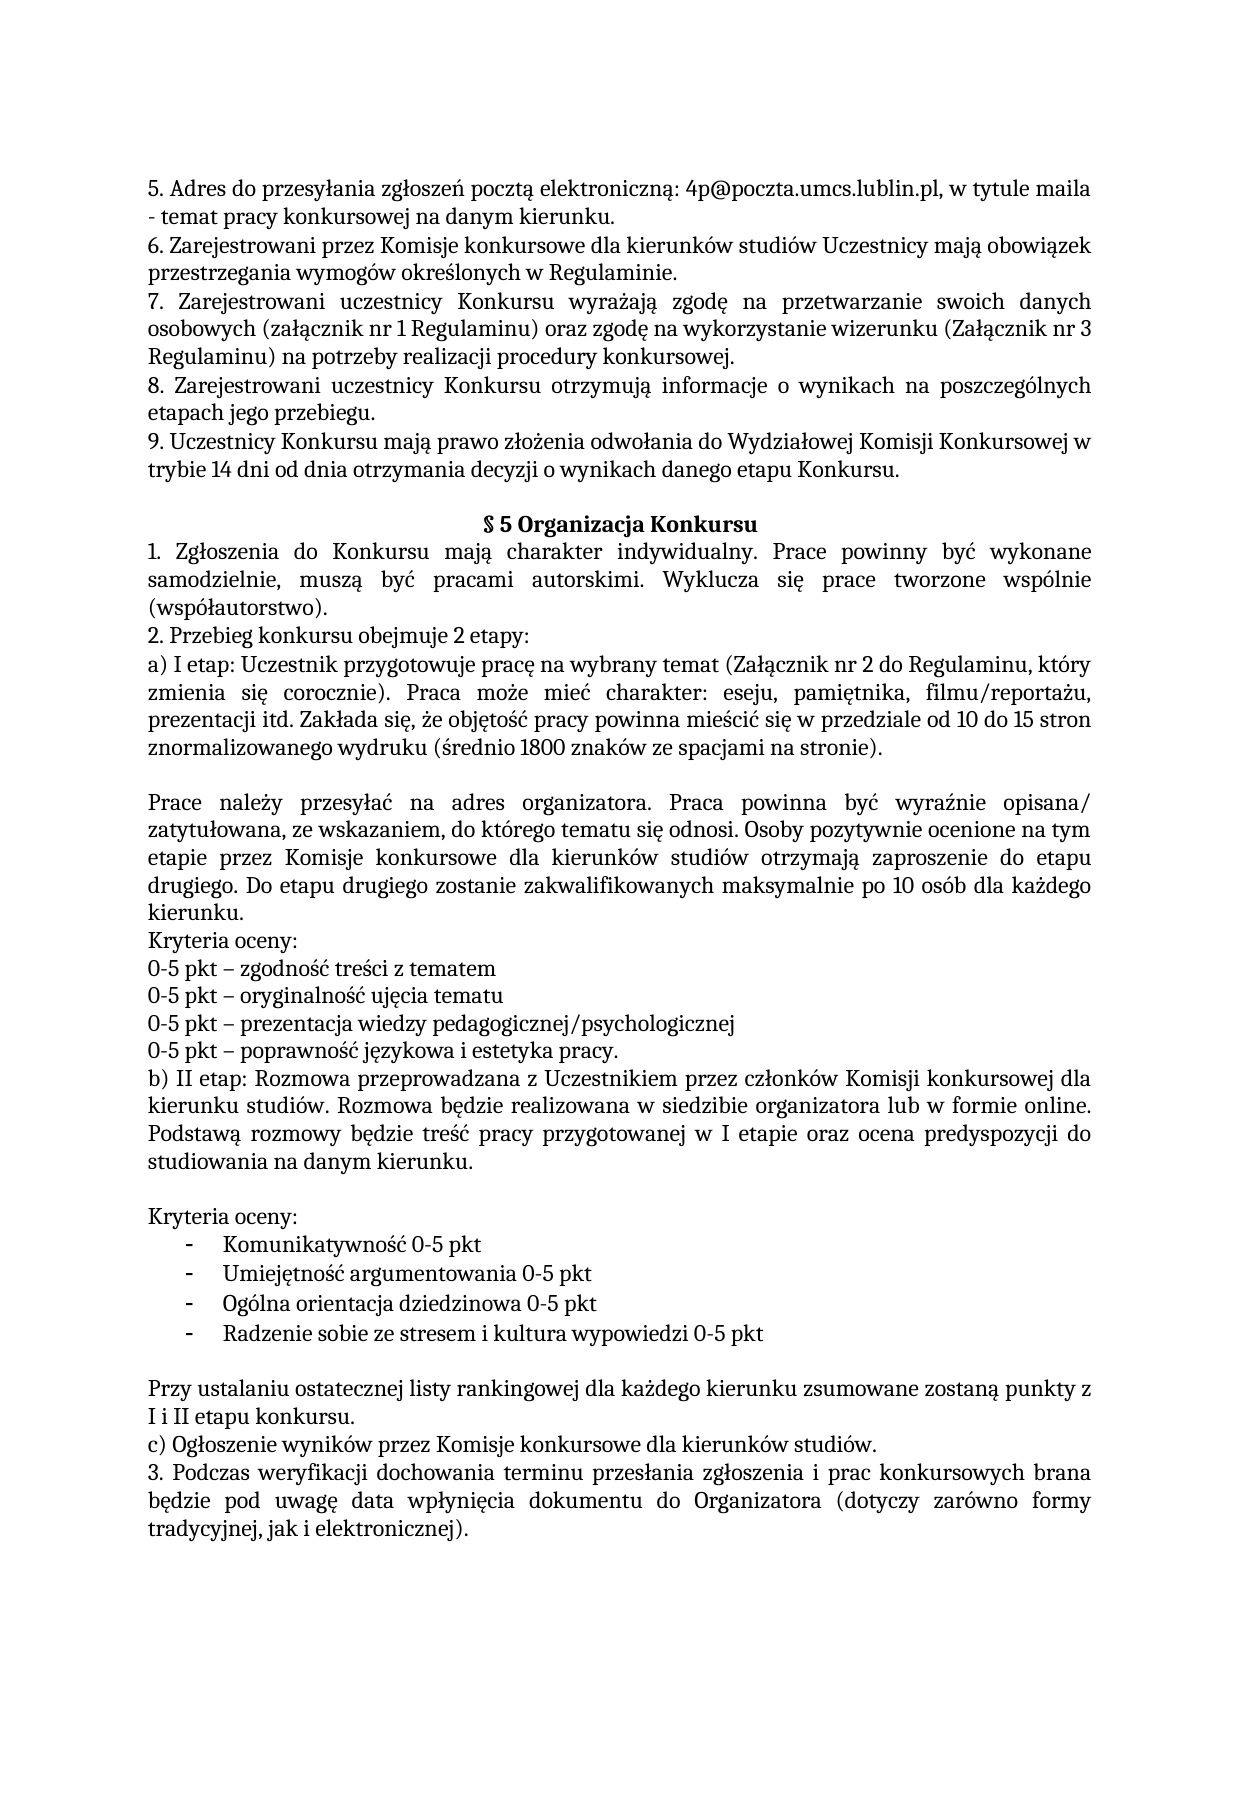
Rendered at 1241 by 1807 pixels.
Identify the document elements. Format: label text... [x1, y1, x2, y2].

list Radzenie sobie ze stresem i kultura wypowiedzi 0-5 pkt [185, 1320, 1093, 1348]
text b) II etap: Rozmowa przeprowadzana z Uczestnikiem przez członków Komisji konkursowej dla kierunku studiów. Rozmowa będzie realizowana w siedzibie organizatora lub w formie online. Podstawą rozmowy będzie treść pracy przygotowanej w I etapie oraz ocena predyspozycji do studiowania na danym kierunku. [148, 1065, 1093, 1175]
list Umiejętność argumentowania 0-5 pkt [185, 1260, 1093, 1288]
text 5. Adres do przesyłania zgłoszeń pocztą elektroniczną: 4p@poczta.umcs.lublin.pl, w tytule maila - temat pracy konkursowej na danym kierunku. [148, 175, 1093, 230]
text Przy ustalaniu ostatecznej listy rankingowej dla każdego kierunku zsumowane zostaną punkty z I i II etapu konkursu. [148, 1375, 1093, 1431]
text Kryteria oceny: [148, 927, 1093, 954]
text a) I etap: Uczestnik przygotowuje pracę na wybrany temat (Załącznik nr 2 do Regulaminu, który zmienia się corocznie). Praca może mieć charakter: eseju, pamiętnika, filmu/reportażu, prezentacji itd. Zakłada się, że objętość pracy powinna mieścić się w przedziale od 10 do 15 stron znormalizowanego wydruku (średnio 1800 znaków ze spacjami na stronie). [148, 651, 1093, 761]
text 9. Uczestnicy Konkursu mają prawo złożenia odwołania do Wydziałowej Komisji Konkursowej w trybie 14 dni od dnia otrzymania decyzji o wynikach danego etapu Konkursu. [148, 428, 1093, 483]
text 0-5 pkt – poprawność językowa i estetyka pracy. [148, 1037, 1093, 1065]
text 7. Zarejestrowani uczestnicy Konkursu wyrażają zgodę na przetwarzanie swoich danych osobowych (załącznik nr 1 Regulaminu) oraz zgodę na wykorzystanie wizerunku (Załącznik nr 3 Regulaminu) na potrzeby realizacji procedury konkursowej. [148, 288, 1093, 371]
text 3. Podczas weryfikacji dochowania terminu przesłania zgłoszenia i prac konkursowych brana będzie pod uwagę data wpłynięcia dokumentu do Organizatora (dotyczy zarówno formy tradycyjnej, jak i elektronicznej). [148, 1459, 1093, 1542]
text Prace należy przesyłać na adres organizatora. Praca powinna być wyraźnie opisana/ zatytułowana, ze wskazaniem, do którego tematu się odnosi. Osoby pozytywnie ocenione na tym etapie przez Komisje konkursowe dla kierunków studiów otrzymają zaproszenie do etapu drugiego. Do etapu drugiego zostanie zakwalifikowanych maksymalnie po 10 osób dla każdego kierunku. [148, 789, 1093, 927]
list Ogólna orientacja dziedzinowa 0-5 pkt [185, 1290, 1093, 1318]
text 1. Zgłoszenia do Konkursu mają charakter indywidualny. Prace powinny być wykonane samodzielnie, muszą być pracami autorskimi. Wyklucza się prace tworzone wspólnie (współautorstwo). [148, 538, 1093, 621]
text § 5 Organizacja Konkursu [148, 511, 1093, 538]
text c) Ogłoszenie wyników przez Komisje konkursowe dla kierunków studiów. [148, 1431, 1093, 1458]
text 2. Przebieg konkursu obejmuje 2 etapy: [148, 622, 1093, 650]
text 6. Zarejestrowani przez Komisje konkursowe dla kierunków studiów Uczestnicy mają obowiązek przestrzegania wymogów określonych w Regulaminie. [148, 231, 1093, 287]
list Komunikatywność 0-5 pkt [185, 1230, 1093, 1258]
text Kryteria oceny: [148, 1203, 1093, 1230]
text 0-5 pkt – prezentacja wiedzy pedagogicznej/psychologicznej [148, 1009, 1093, 1037]
text 0-5 pkt – oryginalność ujęcia tematu [148, 982, 1093, 1009]
text 8. Zarejestrowani uczestnicy Konkursu otrzymują informacje o wynikach na poszczególnych etapach jego przebiegu. [148, 372, 1093, 427]
text 0-5 pkt – zgodność treści z tematem [148, 954, 1093, 982]
